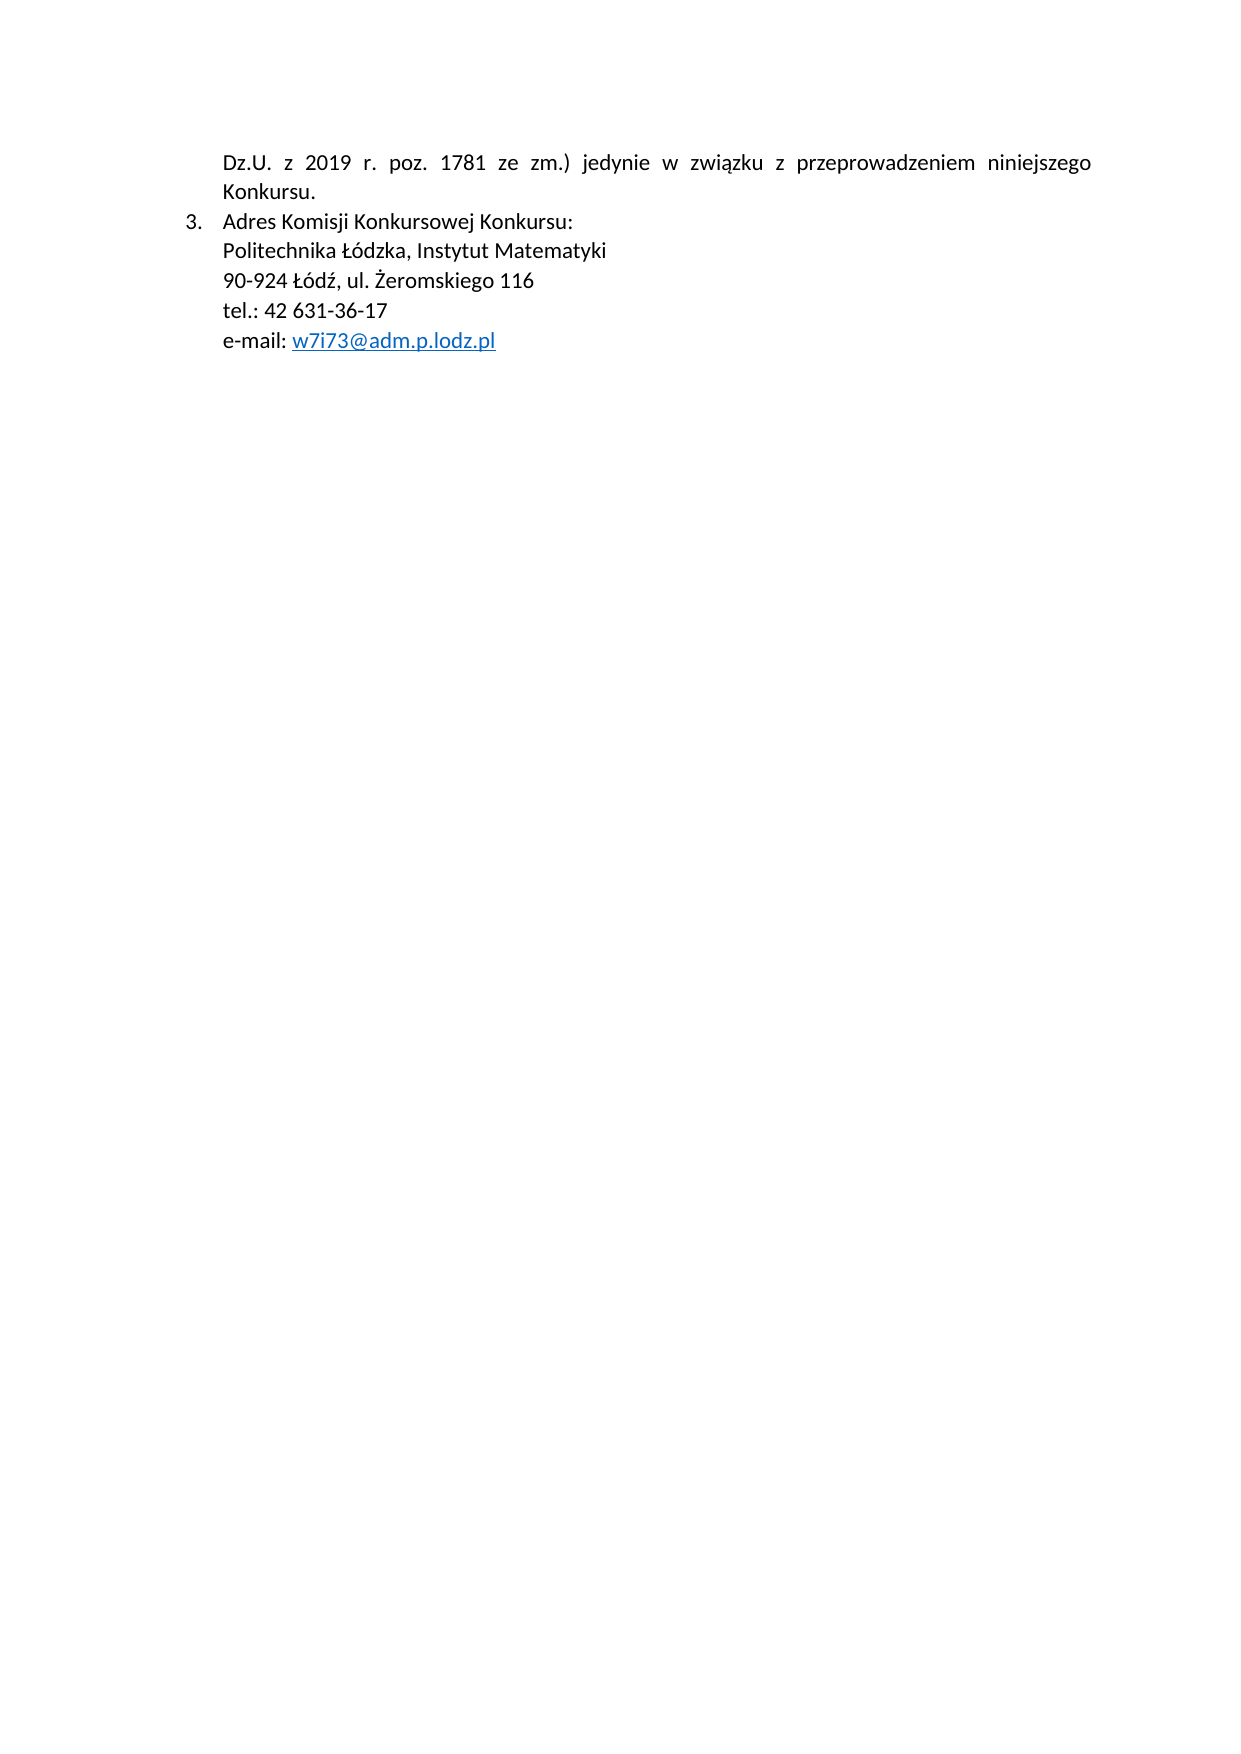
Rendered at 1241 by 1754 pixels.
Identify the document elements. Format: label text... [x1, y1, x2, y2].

list Adres Komisji Konkursowej Konkursu: [185, 207, 1093, 235]
list tel.: 42 631-36-17 [223, 296, 1093, 324]
list 90-924 Łódź, ul. Żeromskiego 116 [223, 266, 1093, 294]
list Politechnika Łódzka, Instytut Matematyki [223, 237, 1093, 265]
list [185, 148, 1093, 205]
list e-mail: w7i73@adm.p.lodz.pl [223, 326, 1093, 354]
